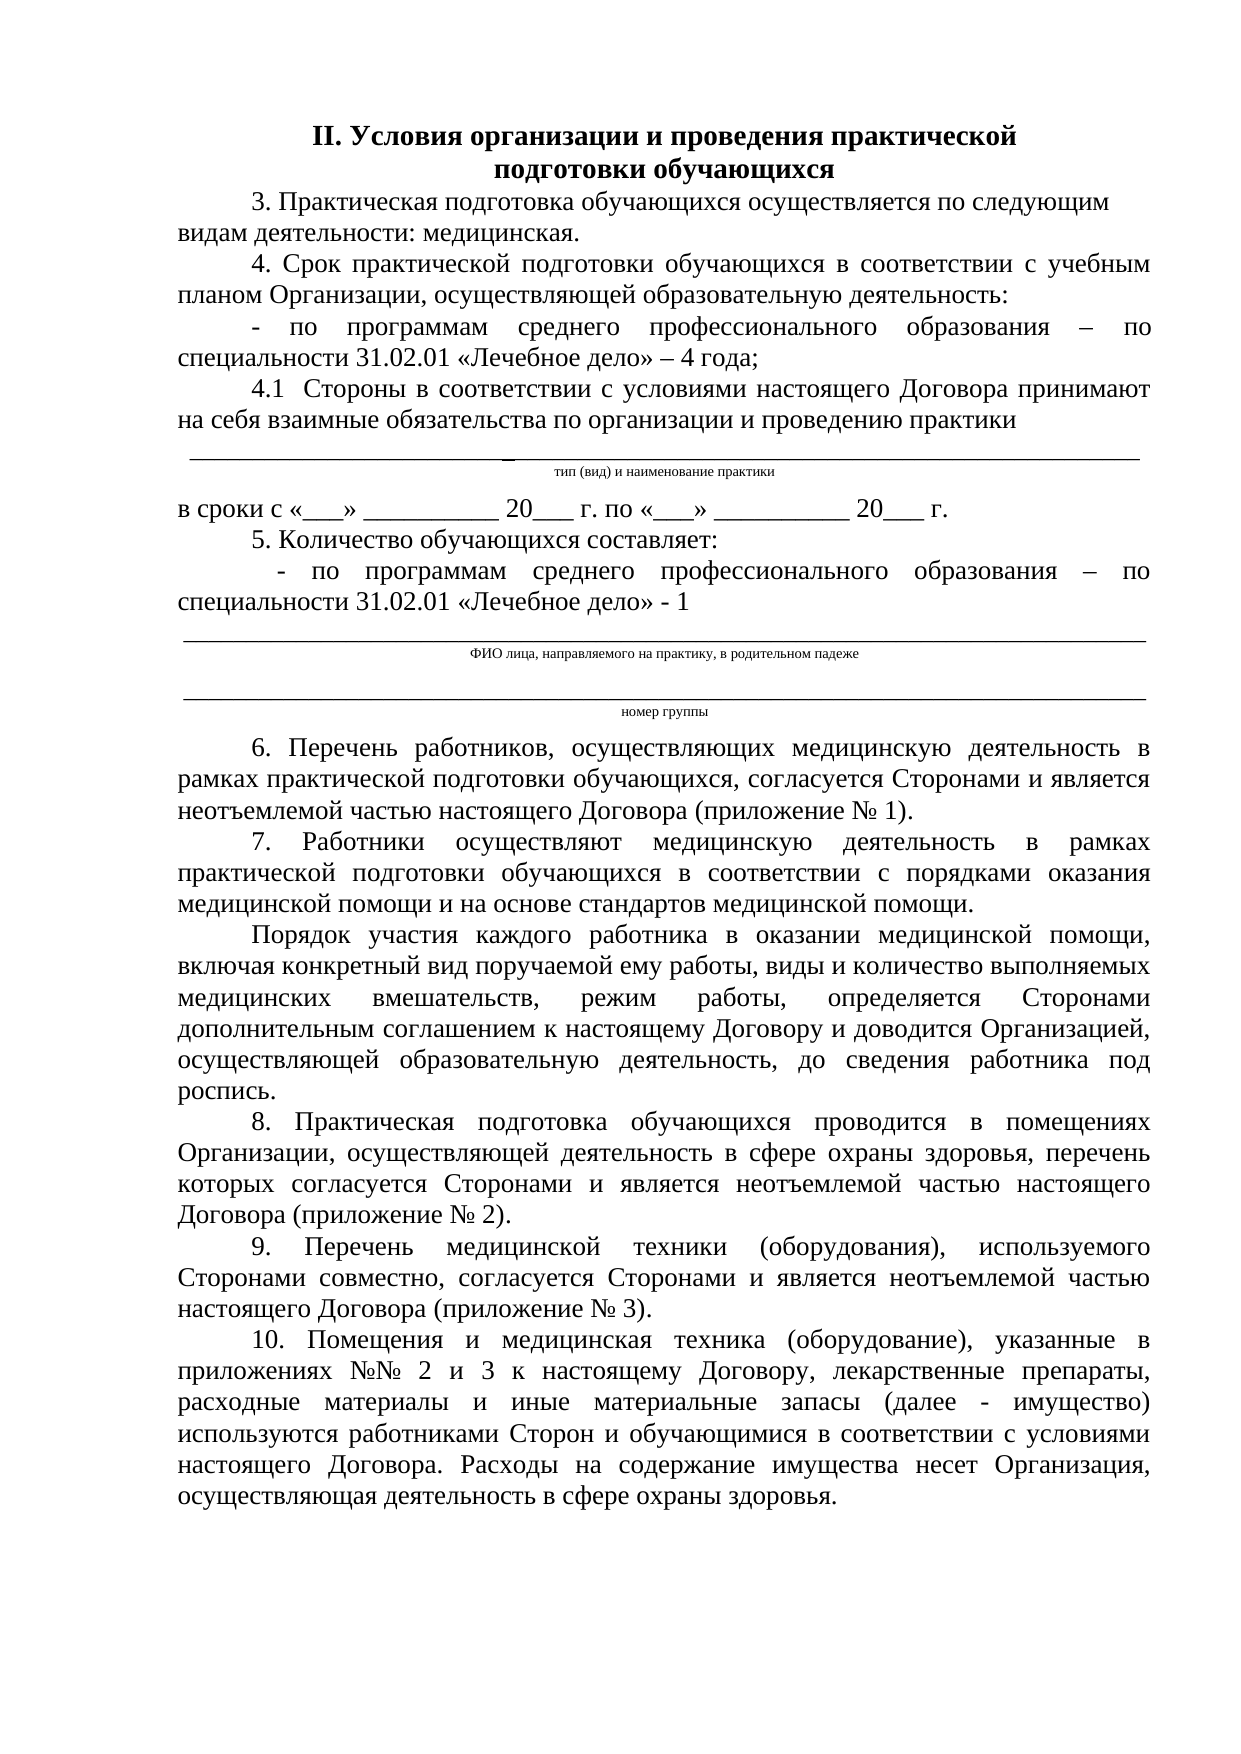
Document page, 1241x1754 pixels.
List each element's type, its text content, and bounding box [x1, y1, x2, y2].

text 7. Работники осуществляют медицинскую деятельность в рамках практической подготовки обучающихся в соответствии с порядками оказания медицинской помощи и на основе стандартов медицинской помощи. [177, 825, 1152, 918]
text 4. Срок практической подготовки обучающихся в соответствии с учебным планом Организации, осуществляющей образовательную деятельность: [177, 247, 1152, 310]
text 9. Перечень медицинской техники (оборудования), используемого Сторонами совместно, согласуется Сторонами и является неотъемлемой частью настоящего Договора (приложение № 3). [177, 1230, 1152, 1323]
text 5. Количество обучающихся составляет: [177, 523, 1152, 554]
text II. Условия организации и проведения практической [177, 118, 1152, 152]
text 6. Перечень работников, осуществляющих медицинскую деятельность в рамках практической подготовки обучающихся, согласуется Сторонами и является неотъемлемой частью настоящего Договора (приложение № 1). [177, 731, 1152, 825]
text _____________________________________________________________________________ ФИО лица, направляемого на практику, в родительном падеже _____________________________________________________________________________ номер группы [177, 616, 1152, 731]
text Порядок участия каждого работника в оказании медицинской помощи, включая конкретный вид поручаемой ему работы, виды и количество выполняемых медицинских вмешательств, режим работы, определяется Сторонами дополнительным соглашением к настоящему Договору и доводится Организацией, осуществляющей образовательную деятельность, до сведения работника под роспись. [177, 918, 1152, 1105]
text подготовки обучающихся [177, 152, 1152, 185]
text ____________________________________________________________________________ [177, 434, 1152, 463]
text 10. Помещения и медицинская техника (оборудование), указанные в приложениях №№ 2 и 3 к настоящему Договору, лекарственные препараты, расходные материалы и иные материальные запасы (далее - имущество) используются работниками Сторон и обучающимися в соответствии с условиями настоящего Договора. Расходы на содержание имущества несет Организация, осуществляющая деятельность в сфере охраны здоровья. [177, 1323, 1152, 1510]
text тип (вид) и наименование практики [177, 463, 1152, 492]
text в сроки с «___» __________ 20___ г. по «___» __________ 20___ г. [177, 492, 1152, 523]
text - по программам среднего профессионального образования – по специальности 31.02.01 «Лечебное дело» - 1 [177, 554, 1152, 616]
text 8. Практическая подготовка обучающихся проводится в помещениях Организации, осуществляющей деятельность в сфере охраны здоровья, перечень которых согласуется Сторонами и является неотъемлемой частью настоящего Договора (приложение № 2). [177, 1105, 1152, 1230]
text 4.1 Стороны в соответствии с условиями настоящего Договора принимают на себя взаимные обязательства по организации и проведению практики [177, 372, 1152, 434]
text - по программам среднего профессионального образования – по специальности 31.02.01 «Лечебное дело» – 4 года; [177, 310, 1152, 372]
text 3. Практическая подготовка обучающихся осуществляется по следующим видам деятельности: медицинская. [177, 185, 1152, 247]
